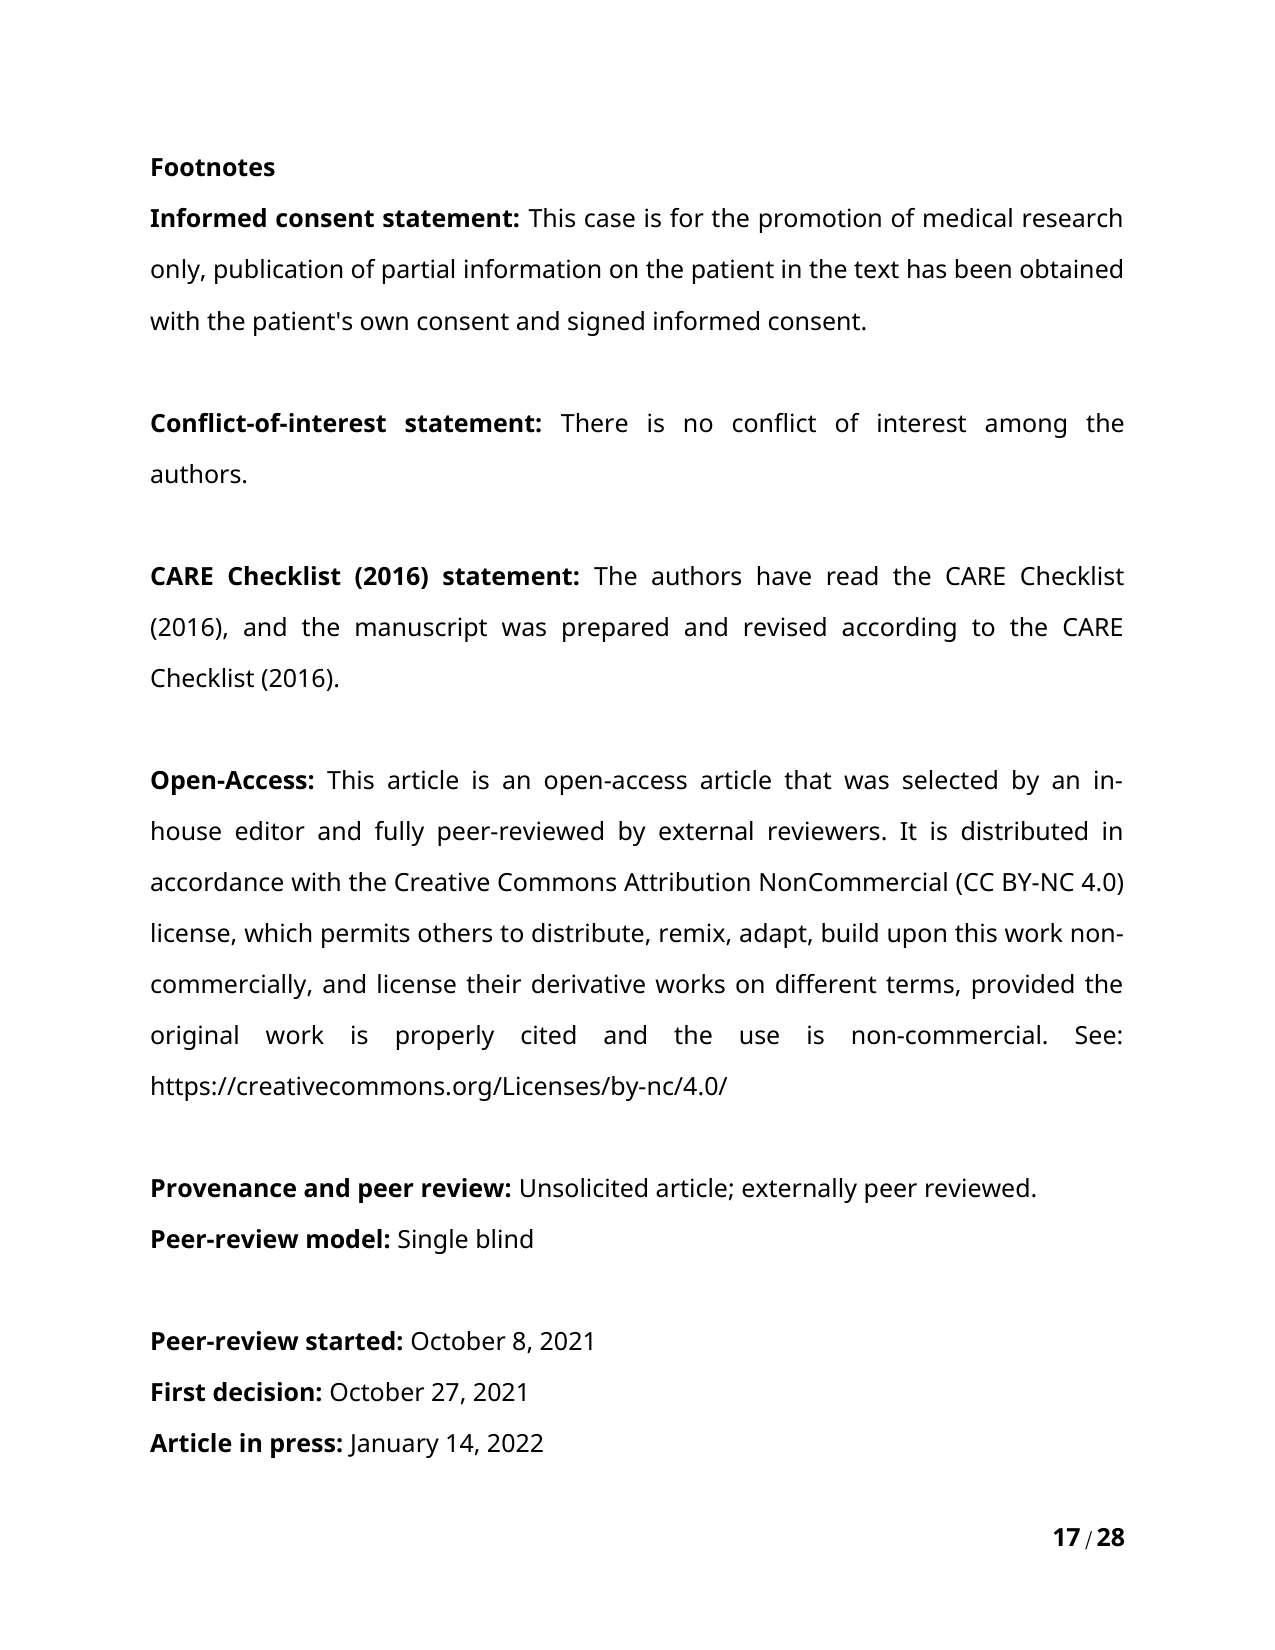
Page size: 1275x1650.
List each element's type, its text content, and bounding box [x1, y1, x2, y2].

text First decision: October 27, 2021 [150, 1375, 1125, 1409]
text CARE Checklist (2016) statement: The authors have read the CARE Checklist (2016), and the manuscript was prepared and revised according to the CARE Checklist (2016). [150, 558, 1125, 694]
text Open-Access: This article is an open-access article that was selected by an in-house editor and fully peer-reviewed by external reviewers. It is distributed in accordance with the Creative Commons Attribution NonCommercial (CC BY-NC 4.0) license, which permits others to distribute, remix, adapt, build upon this work non-commercially, and license their derivative works on different terms, provided the original work is properly cited and the use is non-commercial. See: https://creativecommons.org/Licenses/by-nc/4.0/ [150, 762, 1125, 1103]
text Peer-review started: October 8, 2021 [150, 1324, 1125, 1358]
text Provenance and peer review: Unsolicited article; externally peer reviewed. [150, 1171, 1125, 1205]
text Conflict-of-interest statement: There is no conflict of interest among the authors. [150, 405, 1125, 490]
text Informed consent statement: This case is for the promotion of medical research only, publication of partial information on the patient in the text has been obtained with the patient's own consent and signed informed consent. [150, 201, 1125, 337]
text Peer-review model: Single blind [150, 1222, 1125, 1256]
text Footnotes [150, 150, 1125, 184]
text Article in press: January 14, 2022 [150, 1426, 1125, 1460]
